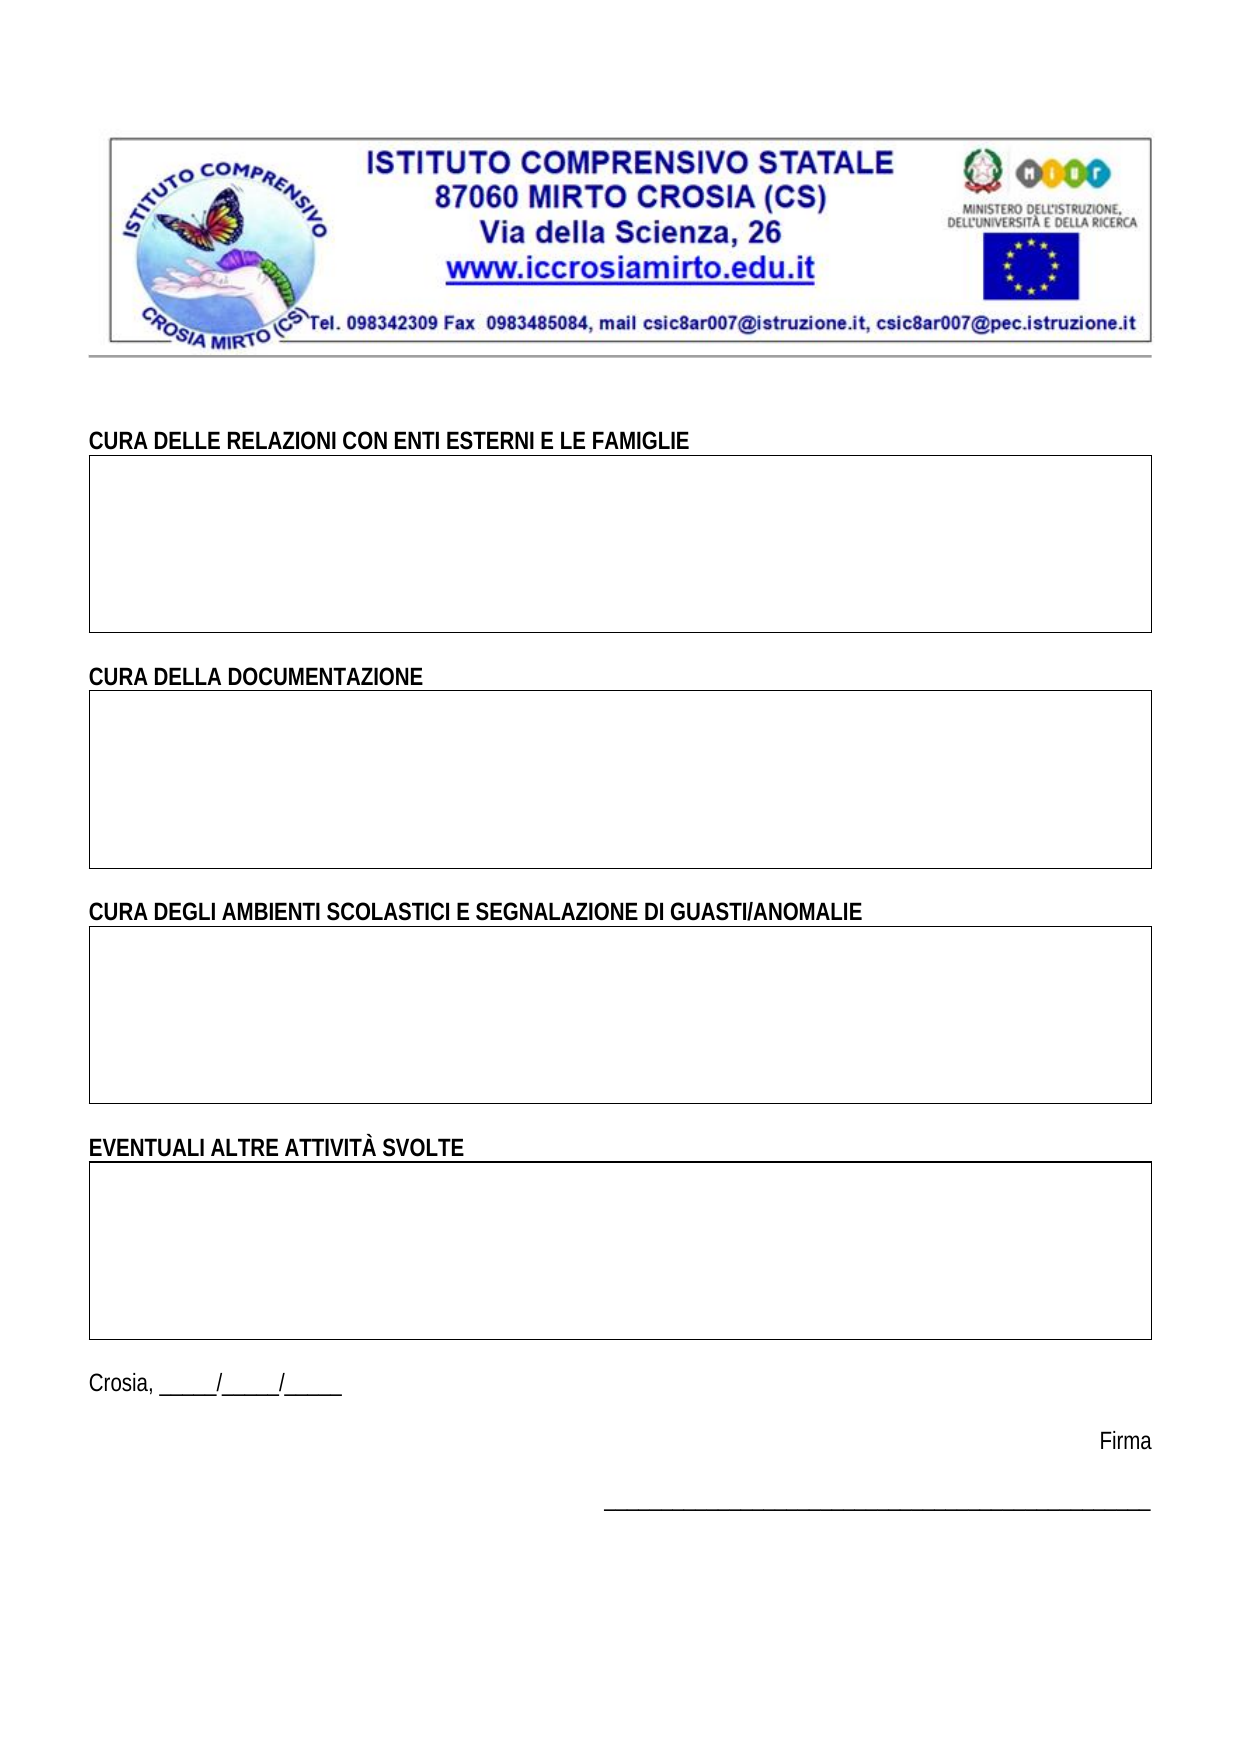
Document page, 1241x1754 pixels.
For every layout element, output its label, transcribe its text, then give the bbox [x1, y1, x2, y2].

text CURA DELLE RELAZIONI CON ENTI ESTERNI E LE FAMIGLIE [89, 426, 1152, 455]
picture [88, 118, 1163, 355]
text ________________________________________________ [89, 1483, 1152, 1512]
table_header [90, 691, 1151, 868]
text CURA DELLA DOCUMENTAZIONE [89, 662, 1152, 690]
table_header [90, 456, 1151, 632]
text CURA DEGLI AMBIENTI SCOLASTICI E SEGNALAZIONE DI GUASTI/ANOMALIE [89, 897, 1152, 926]
table_header [90, 1163, 1151, 1339]
text Firma [89, 1426, 1152, 1454]
text EVENTUALI ALTRE ATTIVITÀ SVOLTE [89, 1133, 1152, 1161]
text Crosia, [89, 1368, 1152, 1397]
table_header [90, 927, 1151, 1103]
